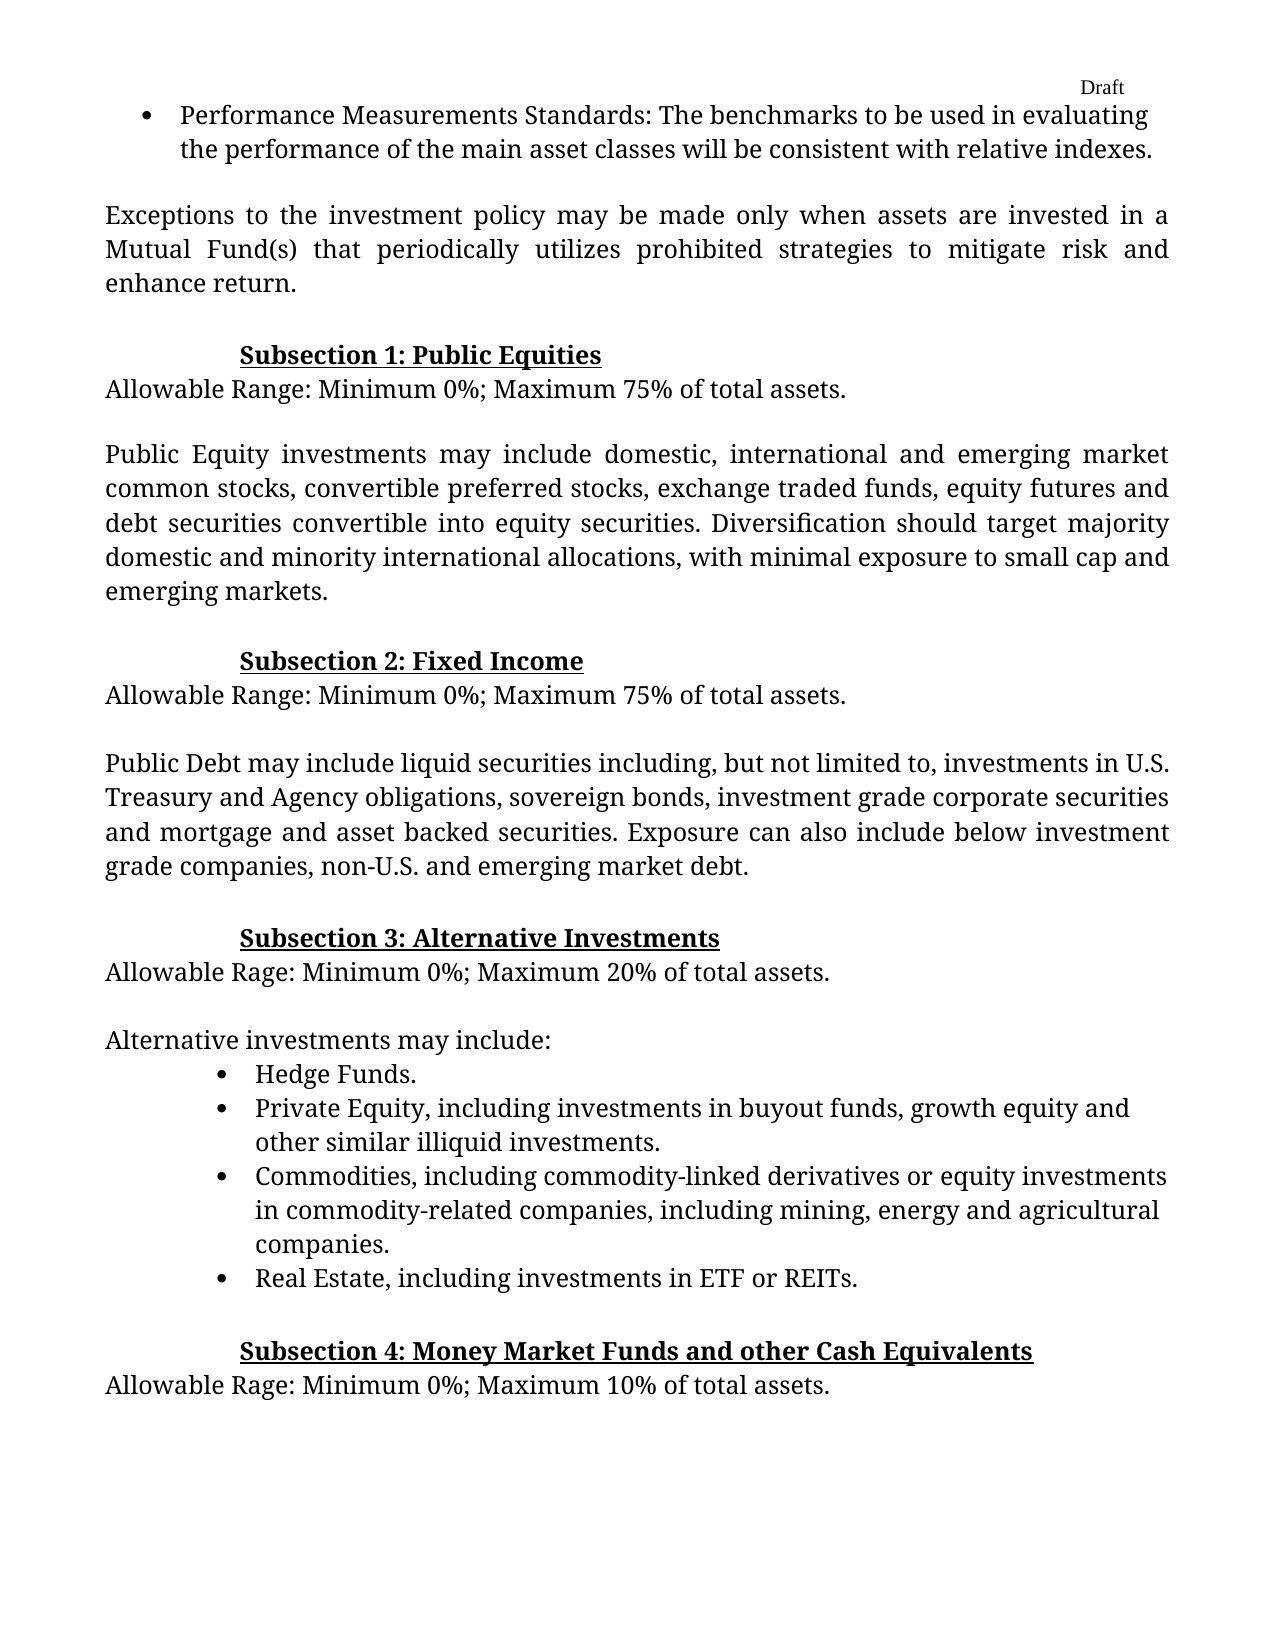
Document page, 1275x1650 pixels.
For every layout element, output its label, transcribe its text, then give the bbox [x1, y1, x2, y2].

list Real Estate, including investments in ETF or REITs. [217, 1261, 1185, 1295]
text Allowable Rage: Minimum 0%; Maximum 10% of total assets. [105, 1367, 1170, 1402]
subtitle Subsection 1: Public Equities [239, 338, 1185, 372]
text Allowable Range: Minimum 0%; Maximum 75% of total assets. [105, 372, 1170, 406]
subtitle Subsection 4: Money Market Funds and other Cash Equivalents [239, 1333, 1185, 1367]
text Exceptions to the investment policy may be made only when assets are invested in a Mutual Fund(s) that periodically utilizes prohibited strategies to mitigate risk and enhance return. [105, 197, 1170, 299]
list Commodities, including commodity-linked derivatives or equity investments in commodity-related companies, including mining, energy and agricultural companies. [217, 1159, 1185, 1261]
text Allowable Range: Minimum 0%; Maximum 75% of total assets. [105, 678, 1170, 712]
subtitle Subsection 3: Alternative Investments [239, 921, 1185, 954]
list Hedge Funds. [217, 1057, 1185, 1091]
text Allowable Rage: Minimum 0%; Maximum 20% of total assets. [105, 954, 1170, 989]
text Alternative investments may include: [105, 1023, 1170, 1057]
text Public Debt may include liquid securities including, but not limited to, investments in U.S. Treasury and Agency obligations, sovereign bonds, investment grade corporate securities and mortgage and asset backed securities. Exposure can also include below investment grade companies, non-U.S. and emerging market debt. [105, 746, 1170, 882]
text Public Equity investments may include domestic, international and emerging market common stocks, convertible preferred stocks, exchange traded funds, equity futures and debt securities convertible into equity securities. Diversification should target majority domestic and minority international allocations, with minimal exposure to small cap and emerging markets. [105, 437, 1170, 607]
list Private Equity, including investments in buyout funds, growth equity and other similar illiquid investments. [217, 1091, 1185, 1159]
list Performance Measurements Standards: The benchmarks to be used in evaluating the performance of the main asset classes will be consistent with relative indexes. [142, 98, 1170, 166]
subtitle Subsection 2: Fixed Income [239, 644, 1185, 678]
